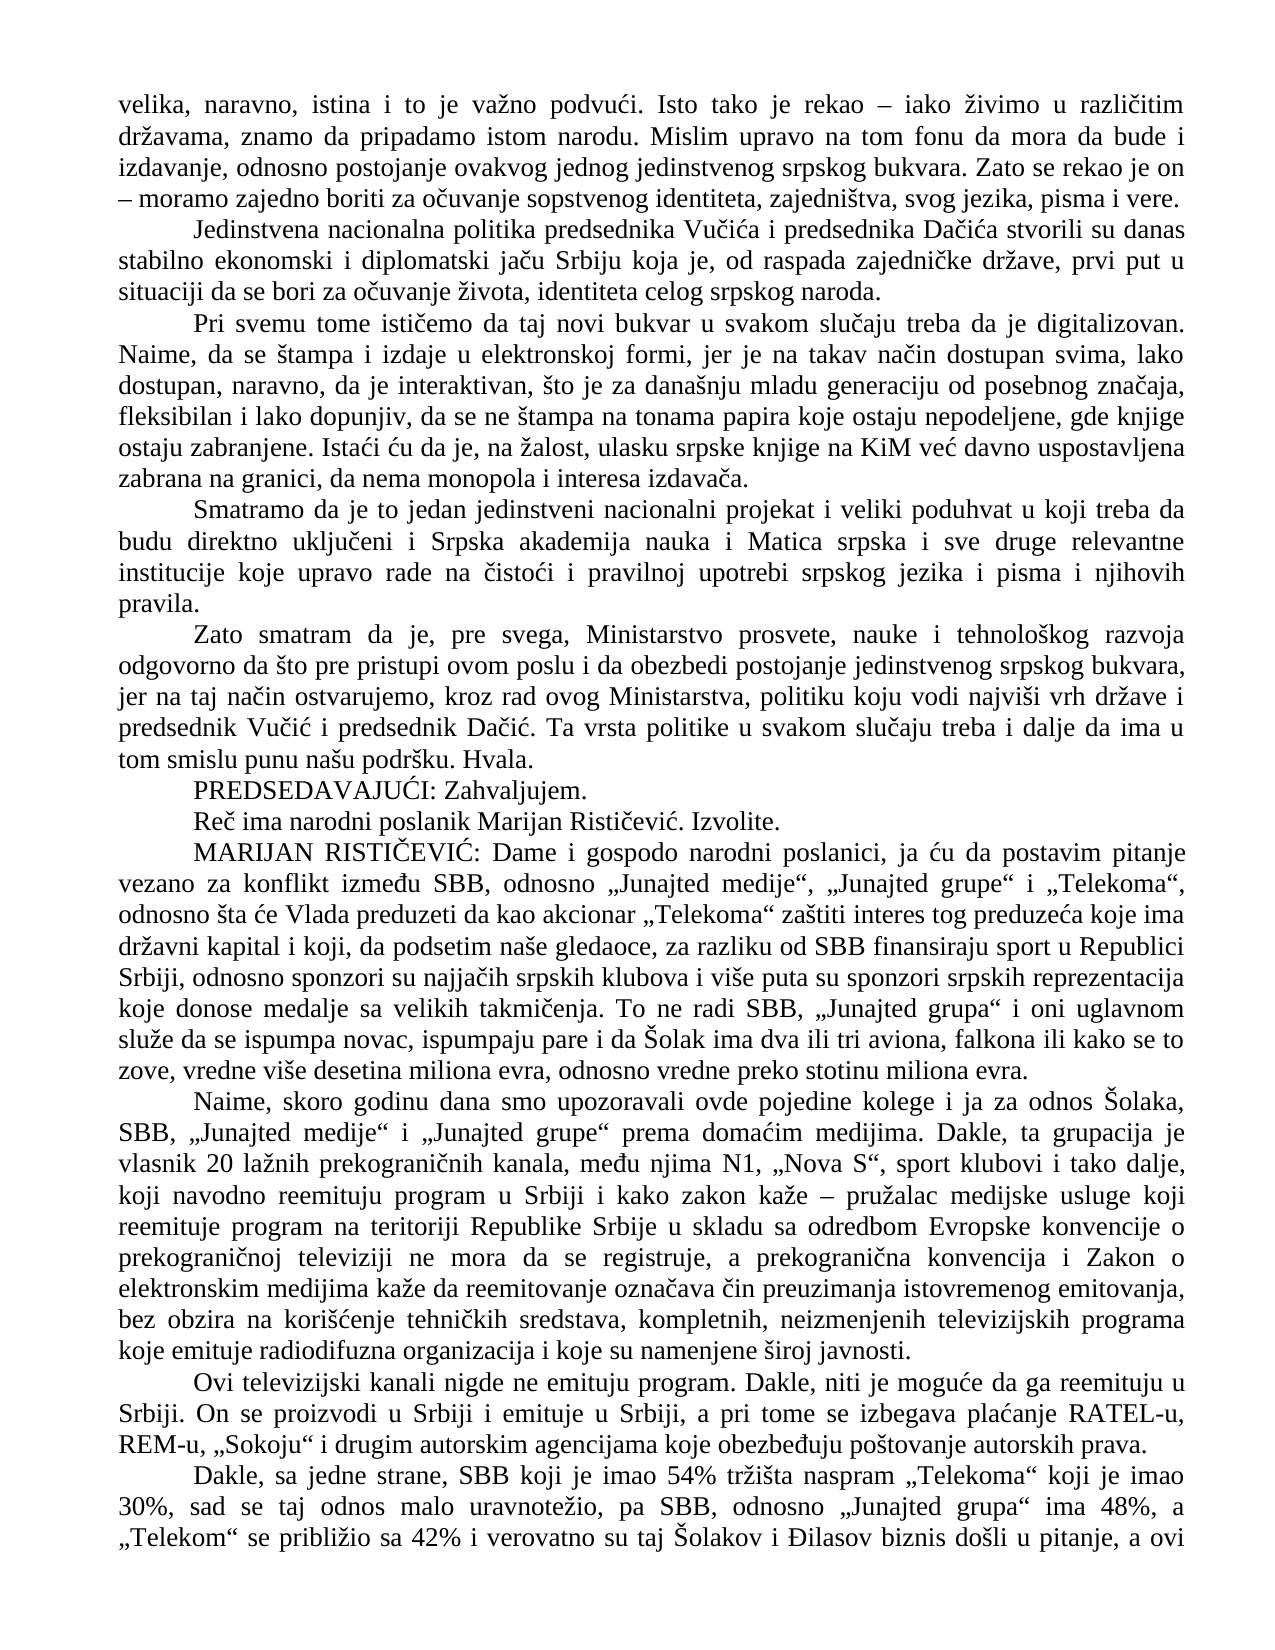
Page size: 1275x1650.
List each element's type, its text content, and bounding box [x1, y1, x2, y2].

text Smatramo da je to jedan jedinstveni nacionalni projekat i veliki poduhvat u koji treba da budu direktno uključeni i Srpska akademija nauka i Matica srpska i sve druge relevantne institucije koje upravo rade na čistoći i pravilnoj upotrebi srpskog jezika i pisma i njihovih pravila. [118, 493, 1186, 618]
text Jedinstvena nacionalna politika predsednika Vučića i predsednika Dačića stvorili su danas stabilno ekonomski i diplomatski jaču Srbiju koja je, od raspada zajedničke države, prvi put u situaciji da se bori za očuvanje života, identiteta celog srpskog naroda. [118, 213, 1186, 307]
text Zato smatram da je, pre svega, Ministarstvo prosvete, nauke i tehnološkog razvoja odgovorno da što pre pristupi ovom poslu i da obezbedi postojanje jedinstvenog srpskog bukvara, jer na taj način ostvarujemo, kroz rad ovog Ministarstva, politiku koju vodi najviši vrh države i predsednik Vučić i predsednik Dačić. Ta vrsta politike u svakom slučaju treba i dalje da ima u tom smislu punu našu podršku. Hvala. [118, 618, 1186, 774]
text Reč ima narodni poslanik Marijan Rističević. Izvolite. [118, 805, 1186, 836]
text PREDSEDAVAJUĆI: Zahvaljujem. [118, 774, 1186, 805]
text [118, 1459, 1186, 1552]
text MARIJAN RISTIČEVIĆ: Dame i gospodo narodni poslanici, ja ću da postavim pitanje vezano za konflikt između SBB, odnosno „Junajted medije“, „Junajted grupe“ i „Telekoma“, odnosno šta će Vlada preduzeti da kao akcionar „Telekoma“ zaštiti interes tog preduzeća koje ima državni kapital i koji, da podsetim naše gledaoce, za razliku od SBB finansiraju sport u Republici Srbiji, odnosno sponzori su najjačih srpskih klubova i više puta su sponzori srpskih reprezentacija koje donose medalje sa velikih takmičenja. To ne radi SBB, „Junajted grupa“ i oni uglavnom služe da se ispumpa novac, ispumpaju pare i da Šolak ima dva ili tri aviona, falkona ili kako se to zove, vredne više desetina miliona evra, odnosno vredne preko stotinu miliona evra. [118, 836, 1186, 1085]
text Naime, skoro godinu dana smo upozoravali ovde pojedine kolege i ja za odnos Šolaka, SBB, „Junajted medije“ i „Junajted grupe“ prema domaćim medijima. Dakle, ta grupacija je vlasnik 20 lažnih prekograničnih kanala, među njima N1, „Nova S“, sport klubovi i tako dalje, koji navodno reemituju program u Srbiji i kako zakon kaže – pružalac medijske usluge koji reemituje program na teritoriji Republike Srbije u skladu sa odredbom Evropske konvencije o prekograničnoj televiziji ne mora da se registruje, a prekogranična konvencija i Zakon o elektronskim medijima kaže da reemitovanje označava čin preuzimanja istovremenog emitovanja, bez obzira na korišćenje tehničkih sredstava, kompletnih, neizmenjenih televizijskih programa koje emituje radiodifuzna organizacija i koje su namenjene široj javnosti. [118, 1085, 1186, 1366]
text Pri svemu tome ističemo da taj novi bukvar u svakom slučaju treba da je digitalizovan. Naime, da se štampa i izdaje u elektronskoj formi, jer je na takav način dostupan svima, lako dostupan, naravno, da je interaktivan, što je za današnju mladu generaciju od posebnog značaja, fleksibilan i lako dopunjiv, da se ne štampa na tonama papira koje ostaju nepodeljene, gde knjige ostaju zabranjene. Istaći ću da je, na žalost, ulasku srpske knjige na KiM već davno uspostavljena zabrana na granici, da nema monopola i interesa izdavača. [118, 307, 1186, 493]
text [118, 89, 1186, 213]
text Ovi televizijski kanali nigde ne emituju program. Dakle, niti je moguće da ga reemituju u Srbiji. On se proizvodi u Srbiji i emituje u Srbiji, a pri tome se izbegava plaćanje RATEL-u, REM-u, „Sokoju“ i drugim autorskim agencijama koje obezbeđuju poštovanje autorskih prava. [118, 1366, 1186, 1459]
